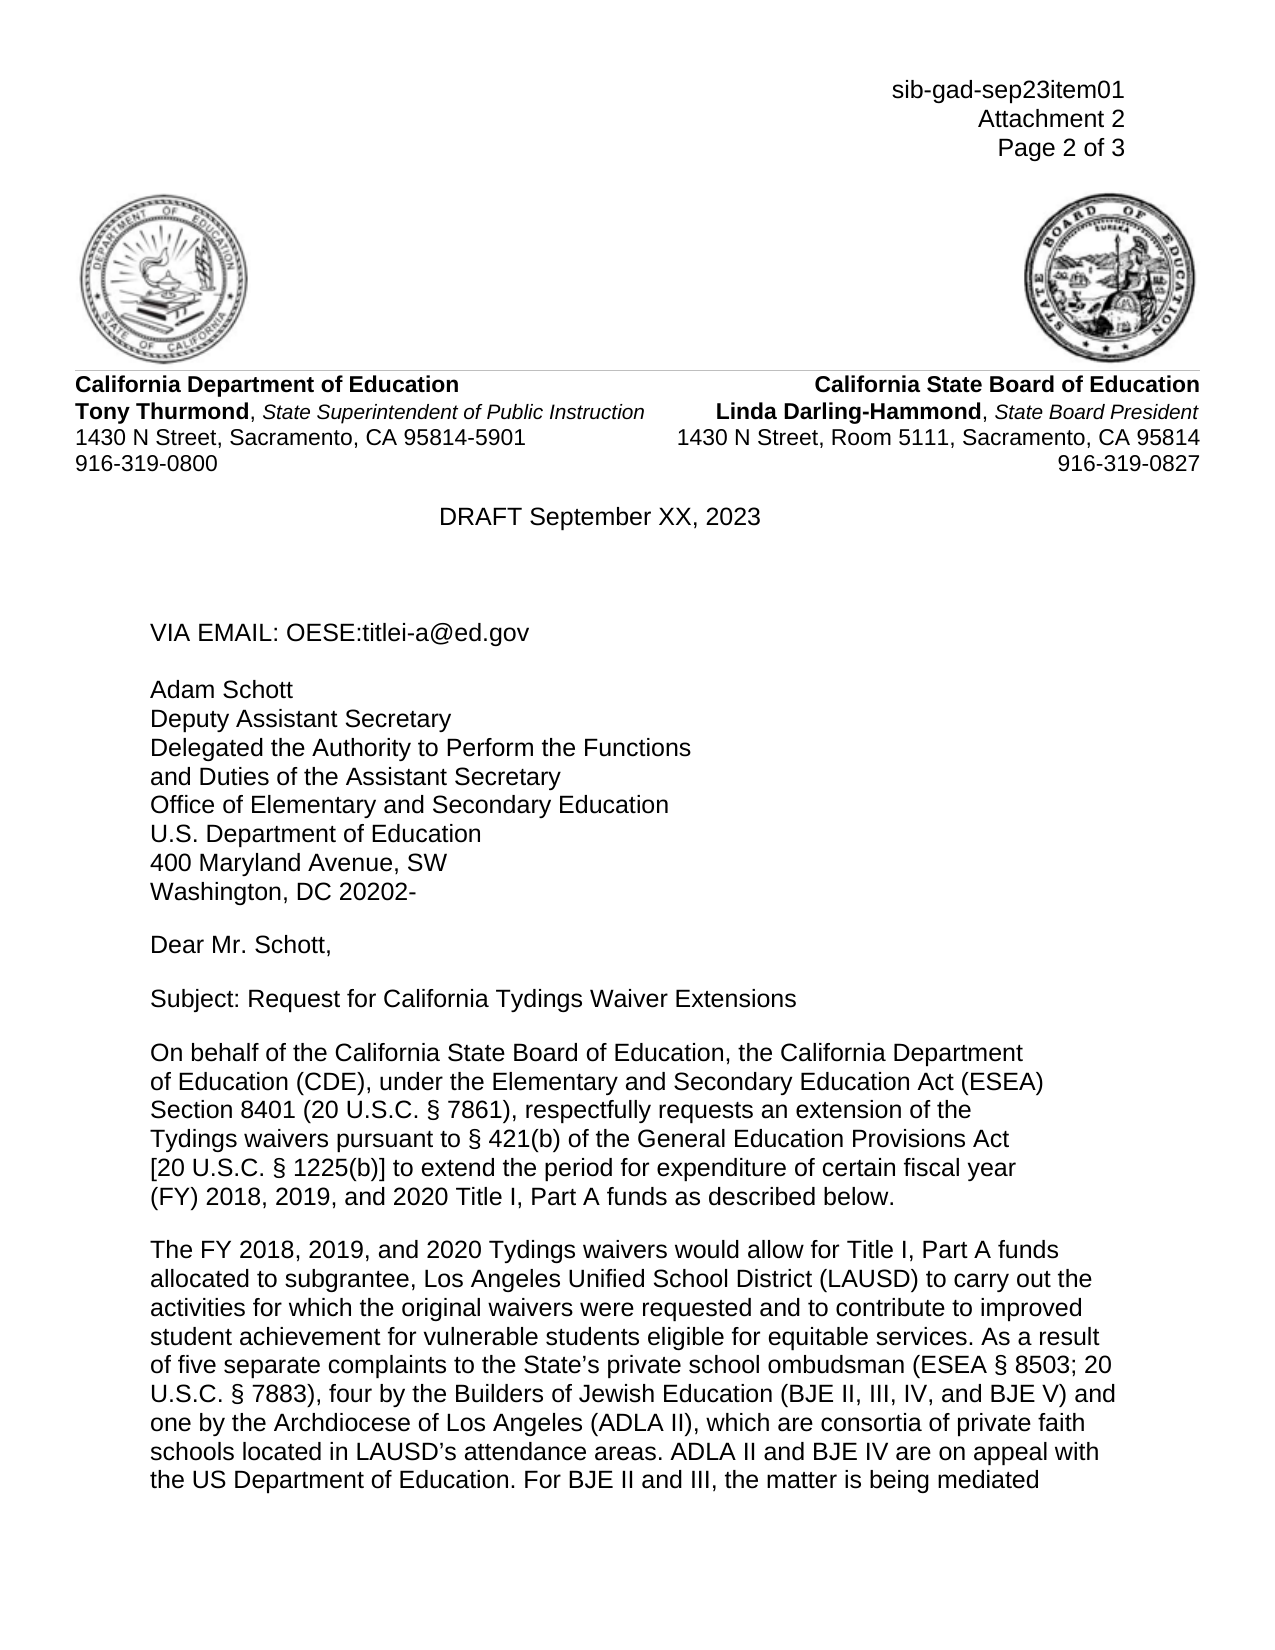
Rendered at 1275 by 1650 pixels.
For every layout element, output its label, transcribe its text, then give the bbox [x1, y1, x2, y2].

text 916-319-0827 [637, 450, 1200, 477]
text California Department of Education [75, 371, 637, 398]
text 1430 N Street, Sacramento, CA 95814-5901 [75, 424, 637, 450]
text 916-319-0800 [75, 450, 637, 477]
text U.S. Department of Education 400 Maryland Avenue, SW Washington, DC 20202- [150, 819, 1125, 905]
text VIA EMAIL: OESE:titlei-a@ed.gov [150, 618, 1125, 675]
text California State Board of Education [637, 371, 1200, 398]
text Dear Mr. Schott, [150, 930, 1125, 959]
text Office of Elementary and Secondary Education [150, 790, 1125, 819]
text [150, 1235, 1125, 1494]
picture [1023, 190, 1200, 369]
text and Duties of the Assistant Secretary [150, 762, 1125, 790]
text Deputy Assistant Secretary [150, 704, 1125, 733]
text Delegated the Authority to Perform the Functions [150, 733, 1125, 762]
text Adam Schott [150, 675, 1125, 704]
text On behalf of the California State Board of Education, the California Department of Education (CDE), under the Elementary and Secondary Education Act (ESEA) Section 8401 (20 U.S.C. § 7861), respectfully requests an extension of the Tydings waivers pursuant to § 421(b) of the General Education Provisions Act [20 U.S.C. § 1225(b)] to extend the period for expenditure of certain fiscal year (FY) 2018, 2019, and 2020 Title I, Part A funds as described below. [150, 1038, 1050, 1210]
text Linda Darling-Hammond, State Board President [637, 398, 1200, 424]
text 1430 N Street, Room 5111, Sacramento, CA 95814 [637, 424, 1200, 450]
text Tony Thurmond, State Superintendent of Public Instruction [75, 398, 637, 424]
text Subject: Request for California Tydings Waiver Extensions [150, 984, 1125, 1013]
text DRAFT September XX, 2023 [75, 502, 1125, 530]
picture [75, 190, 254, 369]
